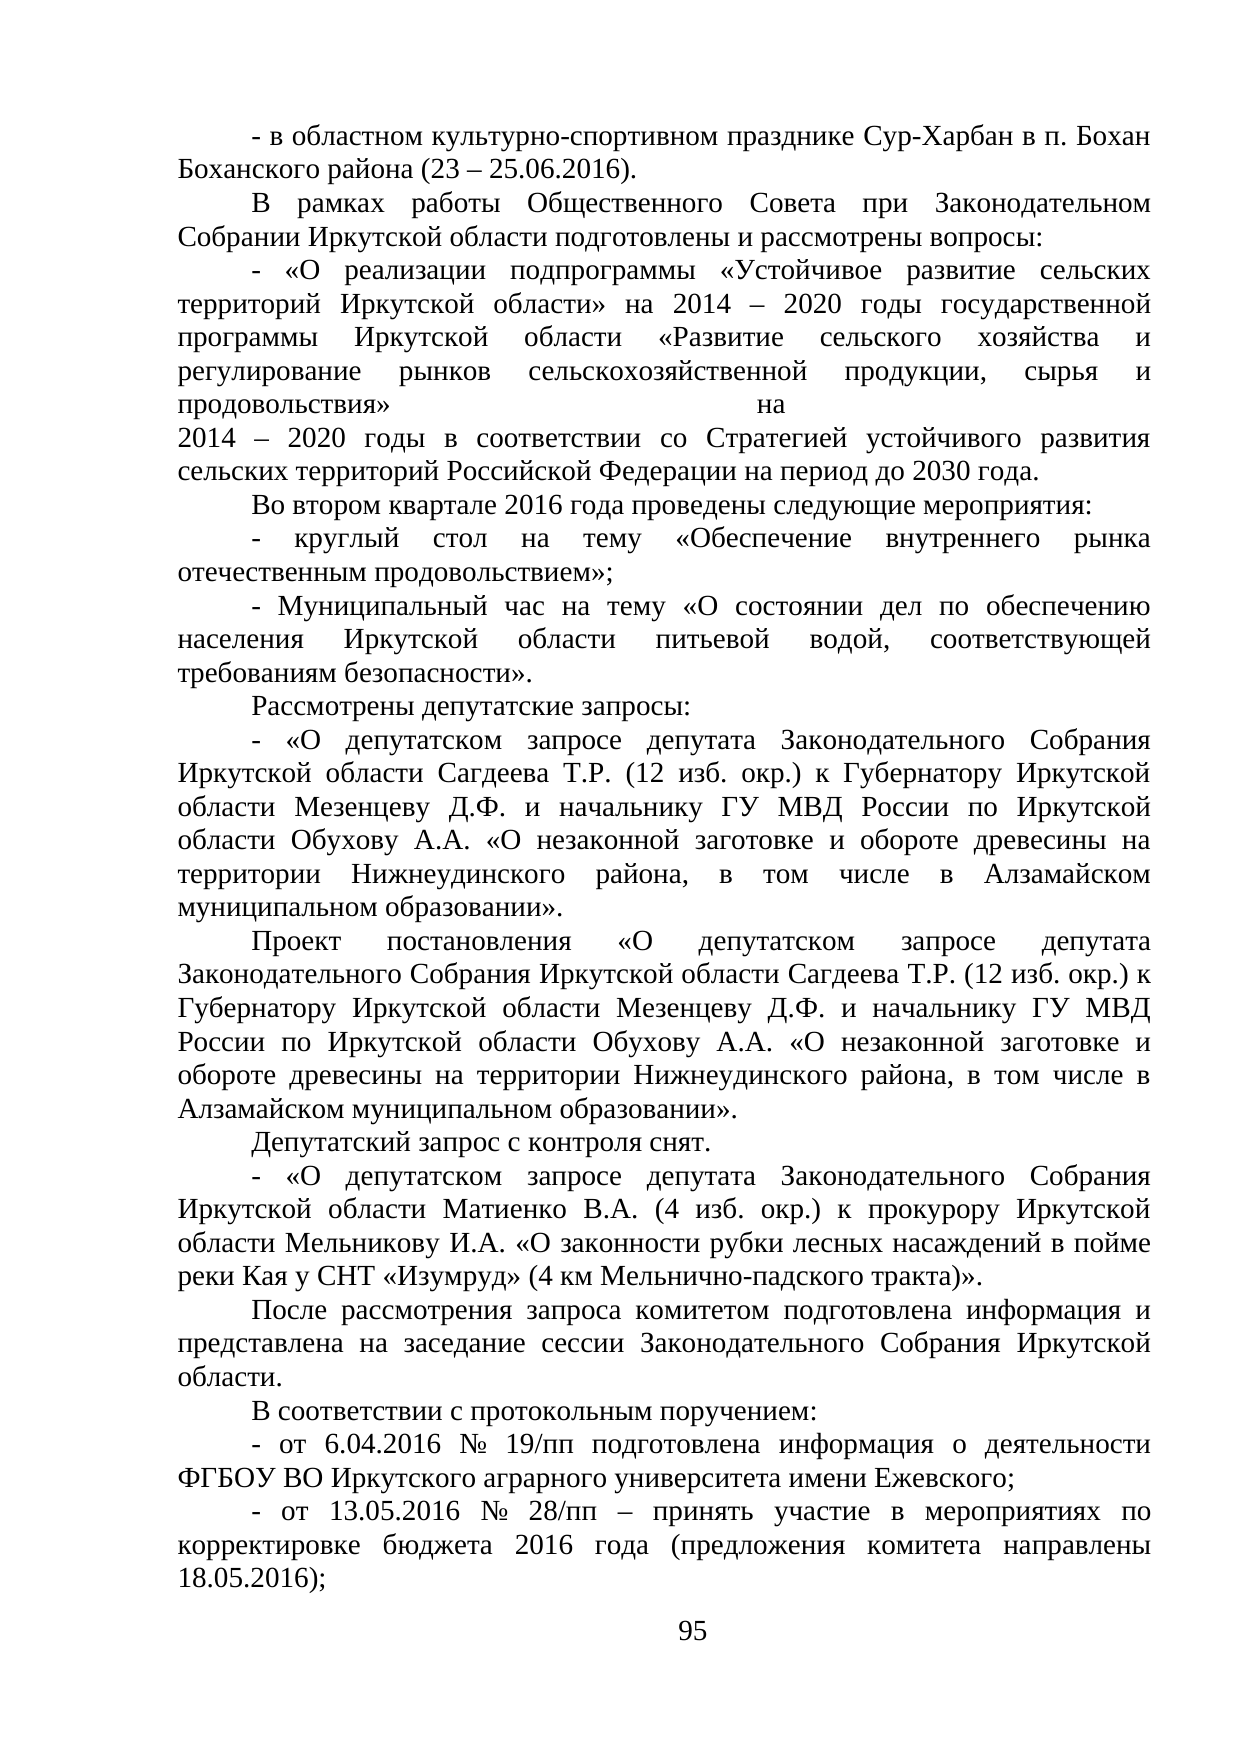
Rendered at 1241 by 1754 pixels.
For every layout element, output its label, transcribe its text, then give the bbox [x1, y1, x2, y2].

text - «О реализации подпрограммы «Устойчивое развитие сельских территорий Иркутской области» на 2014 – 2020 годы государственной программы Иркутской области «Развитие сельского хозяйства и регулирование рынков сельскохозяйственной продукции, сырья и продовольствия» на 2014 – 2020 годы в соответствии со Стратегией устойчивого развития сельских территорий Российской Федерации на период до 2030 года. [177, 252, 1152, 487]
text Рассмотрены депутатские запросы: [177, 688, 1152, 722]
text - «О депутатском запросе депутата Законодательного Собрания Иркутской области Сагдеева Т.Р. (12 изб. окр.) к Губернатору Иркутской области Мезенцеву Д.Ф. и начальнику ГУ МВД России по Иркутской области Обухову А.А. «О незаконной заготовке и обороте древесины на территории Нижнеудинского района, в том числе в Алзамайском муниципальном образовании». [177, 722, 1152, 923]
text Депутатский запрос с контроля снят. [177, 1124, 1152, 1158]
text - от 6.04.2016 № 19/пп подготовлена информация о деятельности ФГБОУ ВО Иркутского аграрного университета имени Ежевского; [177, 1426, 1152, 1493]
text В рамках работы Общественного Совета при Законодательном Собрании Иркутской области подготовлены и рассмотрены вопросы: [177, 185, 1152, 252]
text - в областном культурно-спортивном празднике Сур-Харбан в п. Бохан Боханского района (23 – 25.06.2016). [177, 118, 1152, 185]
text После рассмотрения запроса комитетом подготовлена информация и представлена на заседание сессии Законодательного Собрания Иркутской области. [177, 1292, 1152, 1393]
text В соответствии с протокольным поручением: [177, 1393, 1152, 1426]
text - круглый стол на тему «Обеспечение внутреннего рынка отечественным продовольствием»; [177, 521, 1152, 588]
text Во втором квартале 2016 года проведены следующие мероприятия: [177, 487, 1152, 521]
text Проект постановления «О депутатском запросе депутата Законодательного Собрания Иркутской области Сагдеева Т.Р. (12 изб. окр.) к Губернатору Иркутской области Мезенцеву Д.Ф. и начальнику ГУ МВД России по Иркутской области Обухову А.А. «О незаконной заготовке и обороте древесины на территории Нижнеудинского района, в том числе в Алзамайском муниципальном образовании». [177, 923, 1152, 1124]
text - от 13.05.2016 № 28/пп – принять участие в мероприятиях по корректировке бюджета 2016 года (предложения комитета направлены 18.05.2016); [177, 1493, 1152, 1594]
text - «О депутатском запросе депутата Законодательного Собрания Иркутской области Матиенко В.А. (4 изб. окр.) к прокурору Иркутской области Мельникову И.А. «О законности рубки лесных насаждений в пойме реки Кая у СНТ «Изумруд» (4 км Мельнично-падского тракта)». [177, 1158, 1152, 1292]
text - Муниципальный час на тему «О состоянии дел по обеспечению населения Иркутской области питьевой водой, соответствующей требованиям безопасности». [177, 588, 1152, 688]
